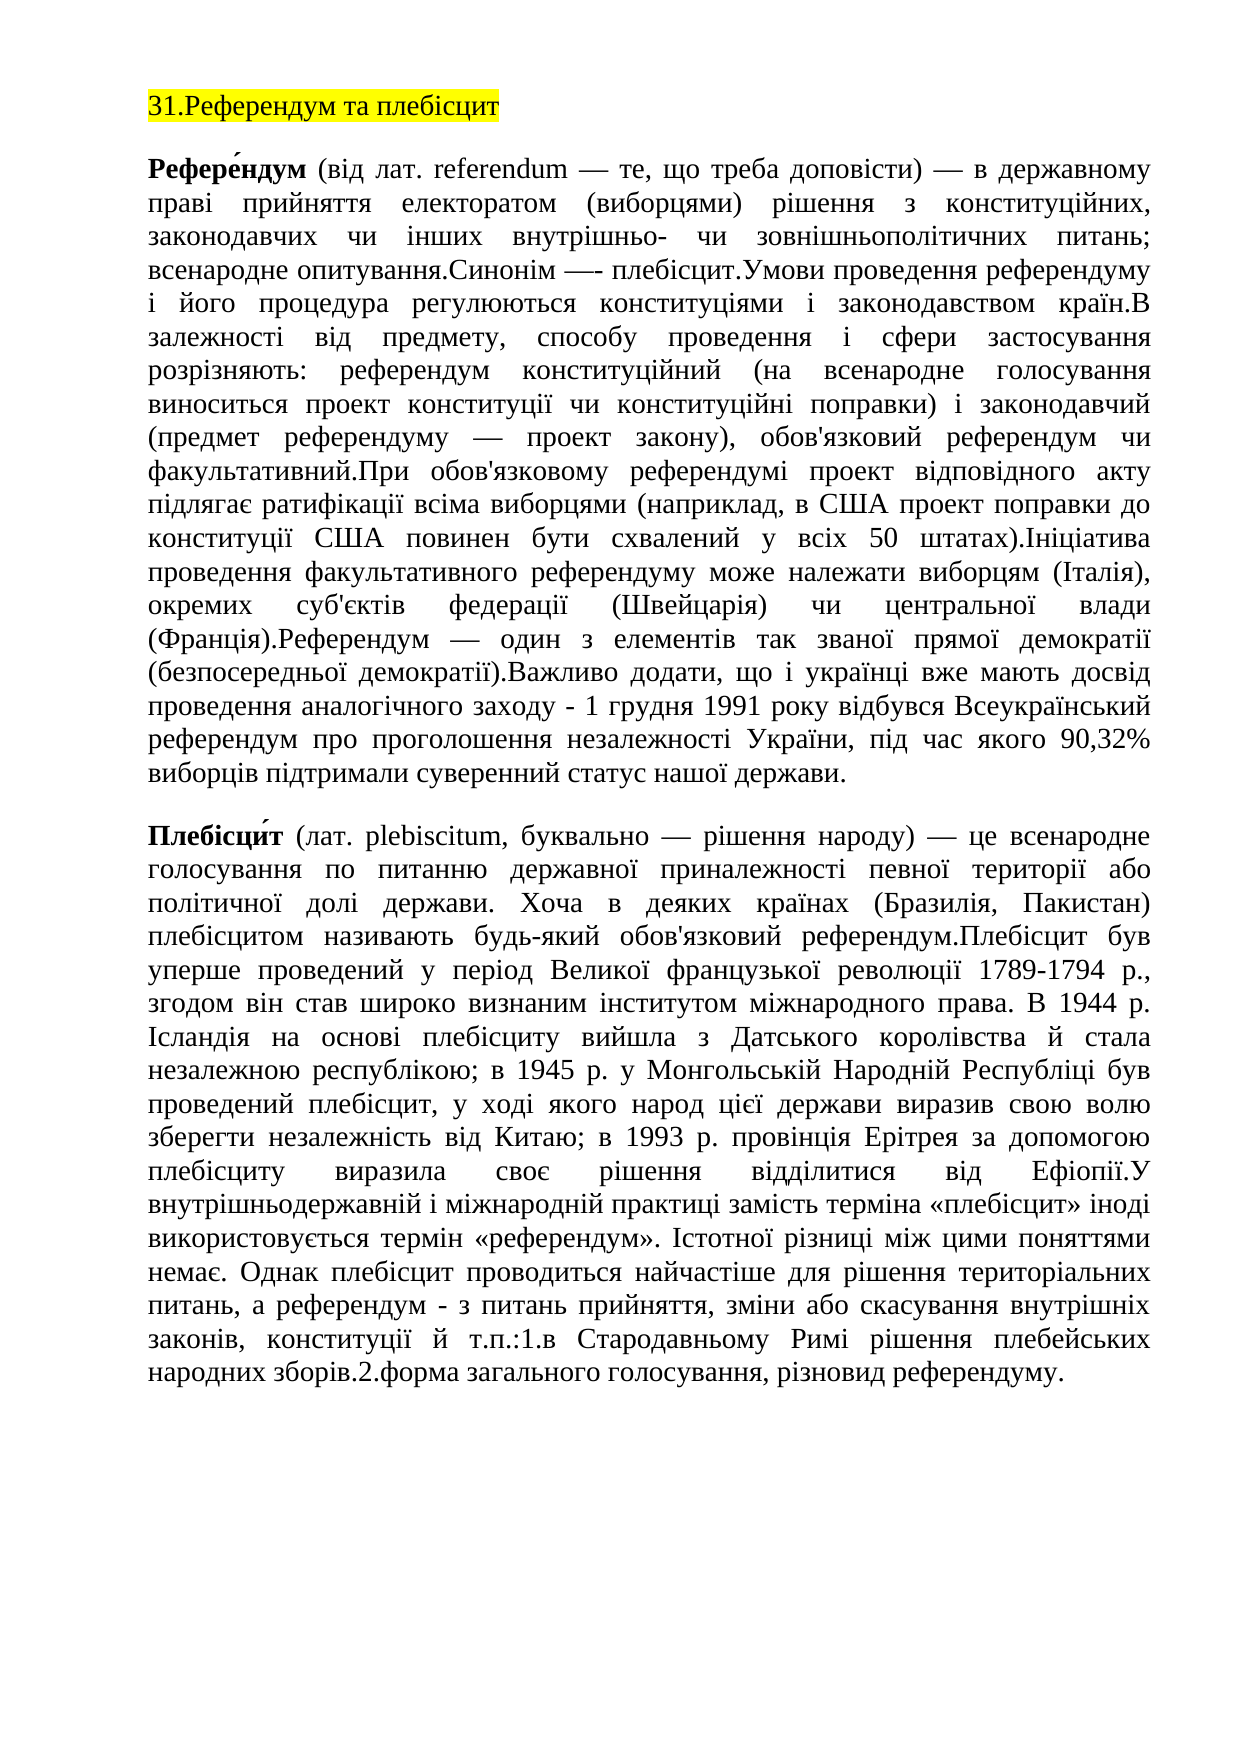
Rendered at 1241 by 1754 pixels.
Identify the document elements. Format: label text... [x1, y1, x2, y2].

text 31.Референдум та плебісцит [148, 88, 1152, 122]
text Плебісци́т (лат. plebiscitum, буквально — рішення народу) — це всенародне голосування по питанню державної приналежності певної території або політичної долі держави. Хоча в деяких країнах (Бразилія, Пакистан) плебісцитом називають будь-який обов'язковий референдум.Плебісцит був уперше проведений у період Великої французької революції 1789-1794 р., згодом він став широко визнаним інститутом міжнародного права. В 1944 р. Ісландія на основі плебісциту вийшла з Датського королівства й стала незалежною республікою; в 1945 р. у Монгольській Народній Республіці був проведений плебісцит, у ході якого народ цієї держави виразив свою волю зберегти незалежність від Китаю; в 1993 р. провінція Ерітрея за допомогою плебісциту виразила своє рішення відділитися від Ефіопії.У внутрішньодержавній і міжнародній практиці замість терміна «плебісцит» іноді використовується термін «референдум». Істотної різниці між цими поняттями немає. Однак плебісцит проводиться найчастіше для рішення територіальних питань, а референдум - з питань прийняття, зміни або скасування внутрішніх законів, конституції й т.п.:1.в Стародавньому Римі рішення плебейських народних зборів.2.форма загального голосування, різновид референдуму. [148, 818, 1152, 1388]
text Рефере́ндум (від лат. referendum — те, що треба доповісти) — в державному праві прийняття електоратом (виборцями) рішення з конституційних, законодавчих чи інших внутрішньо- чи зовнішньополітичних питань; всенародне опитування.Синонім —- плебісцит.Умови проведення референдуму і його процедура регулюються конституціями і законодавством країн.В залежності від предмету, способу проведення і сфери застосування розрізняють: референдум конституційний (на всенародне голосування виноситься проект конституції чи конституційні поправки) і законодавчий (предмет референдуму — проект закону), обов'язковий референдум чи факультативний.При обов'язковому референдумі проект відповідного акту підлягає ратифікації всіма виборцями (наприклад, в США проект поправки до конституції США повинен бути схвалений у всіх 50 штатах).Ініціатива проведення факультативного референдуму може належати виборцям (Італія), окремих суб'єктів федерації (Швейцарія) чи центральної влади (Франція).Референдум — один з елементів так званої прямої демократії (безпосередньої демократії).Важливо додати, що і українці вже мають досвід проведення аналогічного заходу - 1 грудня 1991 року відбувся Всеукраїнський референдум про проголошення незалежності України, під час якого 90,32% виборців підтримали суверенний статус нашої держави. [148, 151, 1152, 788]
